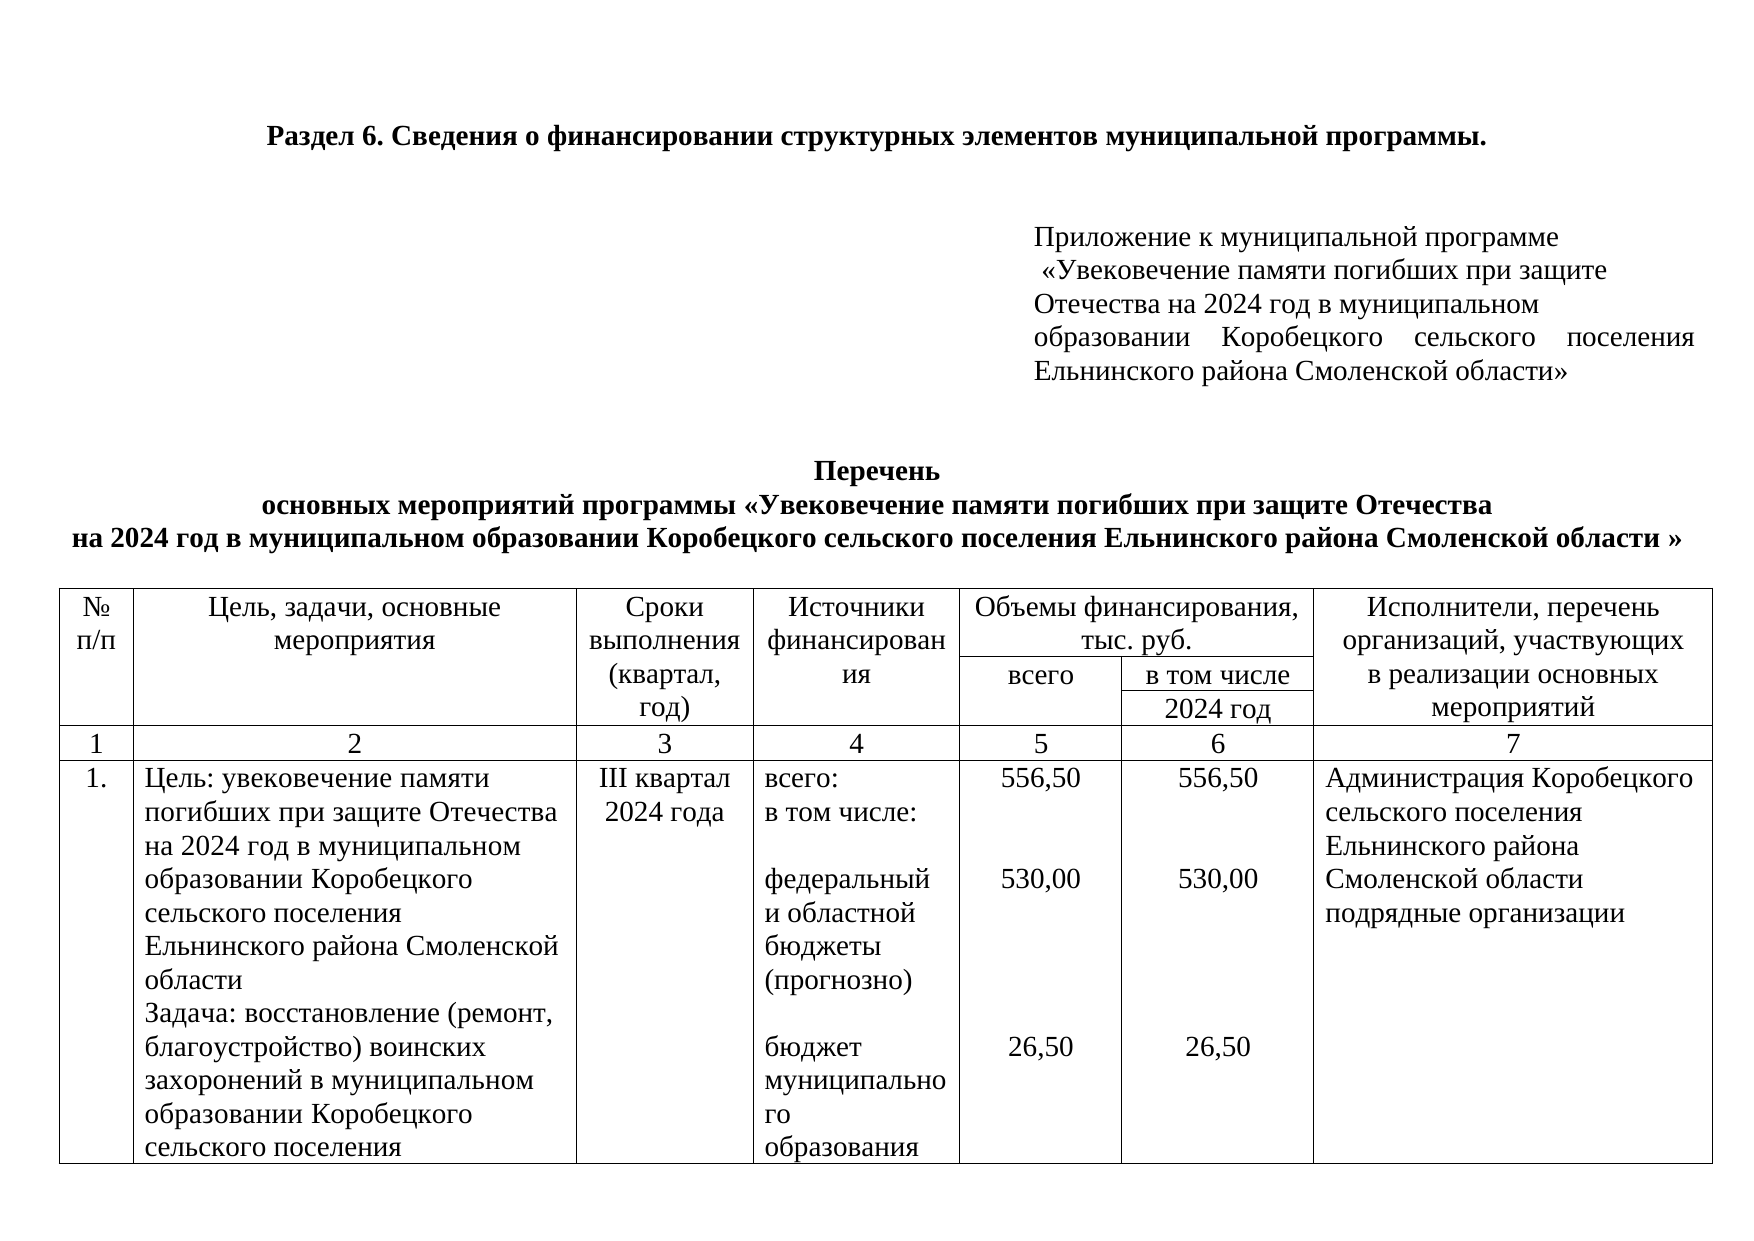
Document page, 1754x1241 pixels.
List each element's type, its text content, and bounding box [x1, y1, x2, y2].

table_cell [134, 761, 576, 1163]
table_header Объемы финансирования, тыс. руб. [960, 589, 1313, 656]
table_header Исполнители, перечень организаций, участвующих в реализации основных мероприятий [1314, 589, 1712, 725]
table_header Источники финансирования [754, 589, 959, 725]
table_cell 2 [134, 726, 576, 759]
table_cell 1 [60, 726, 133, 759]
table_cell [577, 761, 753, 1163]
table_cell 3 [577, 726, 753, 759]
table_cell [1314, 761, 1712, 1163]
table_cell 556,50 530,00 26,50 [960, 761, 1121, 1163]
text Приложение к муниципальной программе [1034, 219, 1695, 252]
table_cell 556,50 530,00 26,50 [1122, 761, 1313, 1163]
table_header Сроки выполнения (квартал, год) [577, 589, 753, 725]
table_header Цель, задачи, основные мероприятия [134, 589, 576, 725]
text «Увековечение памяти погибших при защите [1034, 252, 1695, 286]
table_cell 5 [960, 726, 1121, 759]
table_cell в том числе [1122, 657, 1313, 690]
table_cell 6 [1122, 726, 1313, 759]
table_header № п/п [60, 589, 133, 725]
text Перечень основных мероприятий программы «Увековечение памяти погибших при защите Отечества [59, 453, 1695, 521]
table_cell всего [960, 657, 1121, 725]
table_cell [754, 761, 959, 1163]
text образовании Коробецкого сельского поселения Ельнинского района Смоленской области» [1034, 319, 1695, 386]
table_cell 2024 год [1122, 691, 1313, 725]
table_cell 7 [1314, 726, 1712, 759]
table_cell 4 [754, 726, 959, 759]
text на 2024 год в муниципальном образовании Коробецкого сельского поселения Ельнинского района Смоленской области » [59, 521, 1695, 554]
text Отечества на 2024 год в муниципальном [1034, 286, 1695, 319]
text Раздел 6. Сведения о финансировании структурных элементов муниципальной программы. [59, 118, 1695, 152]
table_cell 1. [60, 761, 133, 1163]
